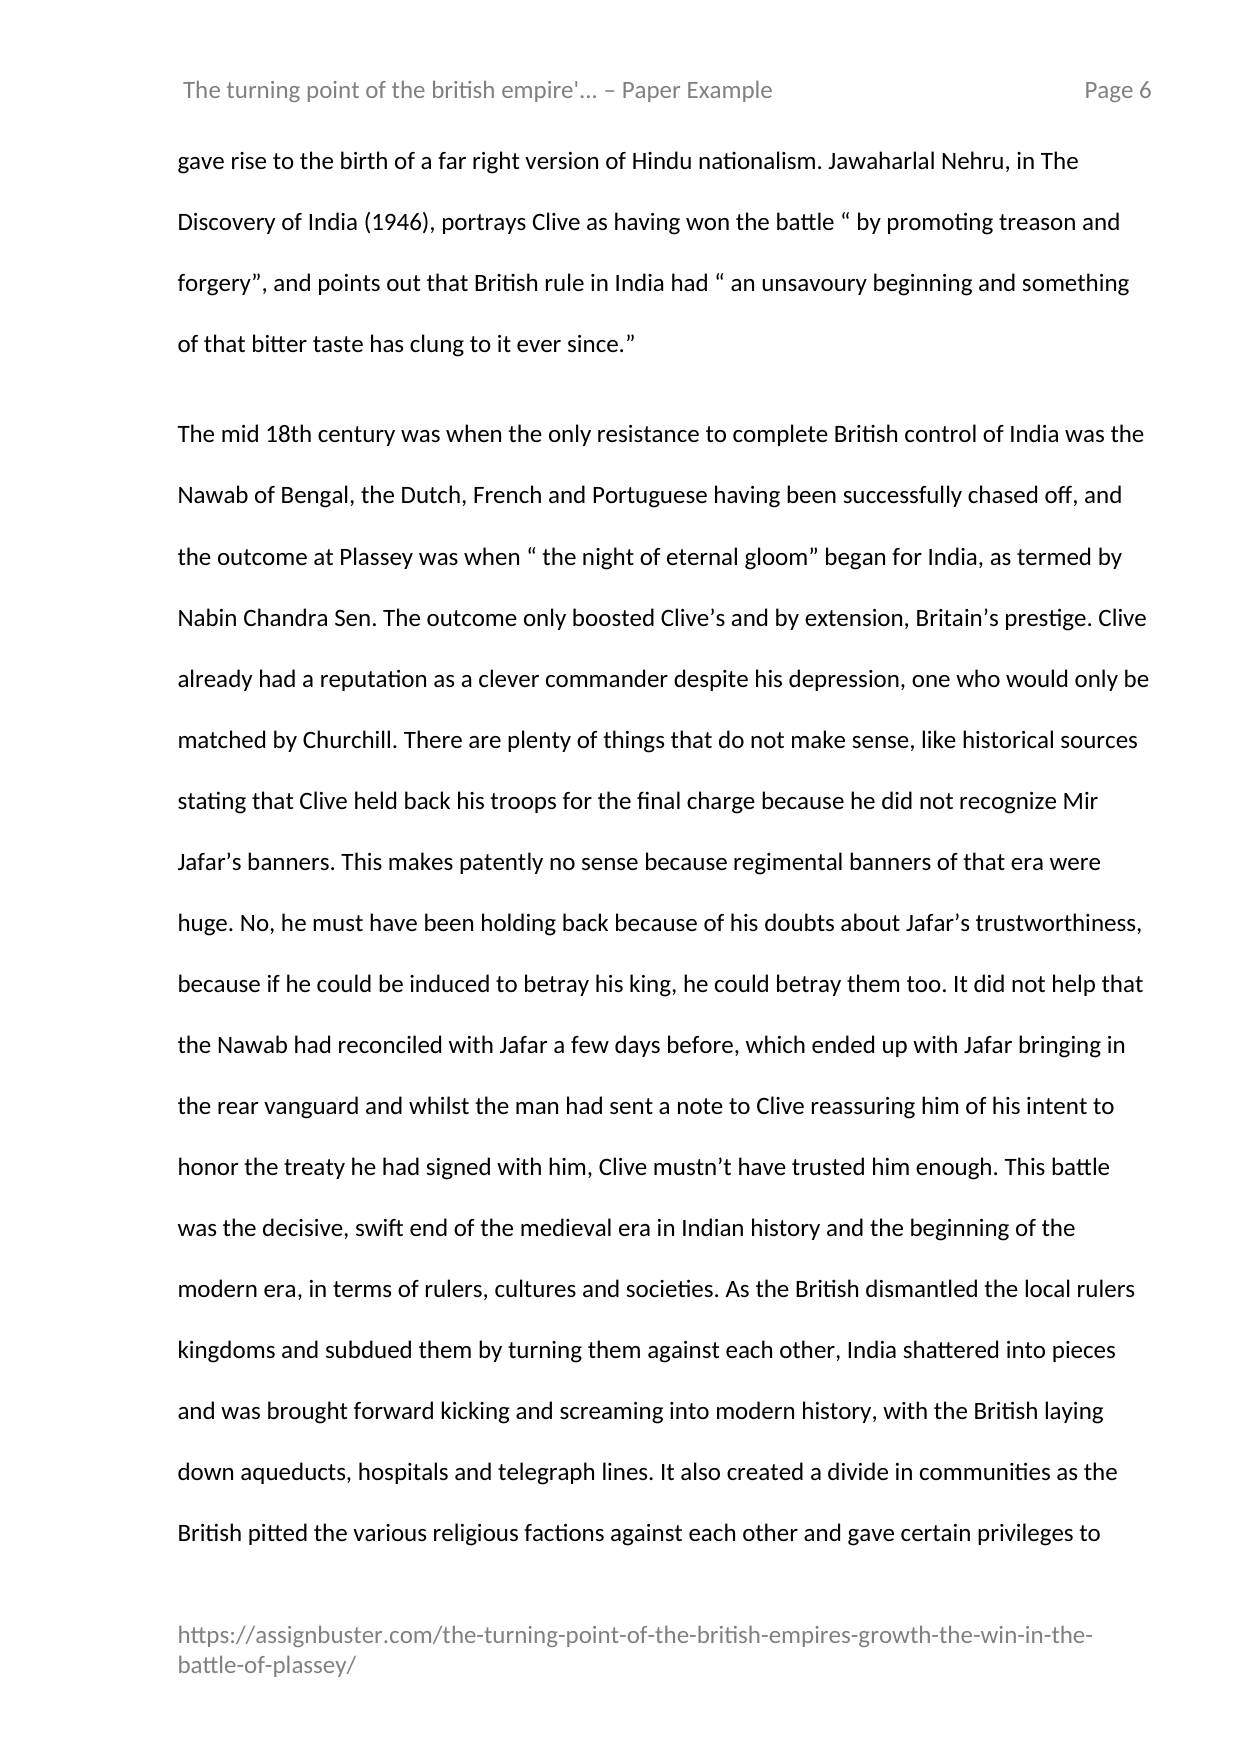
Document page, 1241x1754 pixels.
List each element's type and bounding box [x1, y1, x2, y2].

text [177, 419, 1152, 1548]
text [177, 145, 1152, 359]
